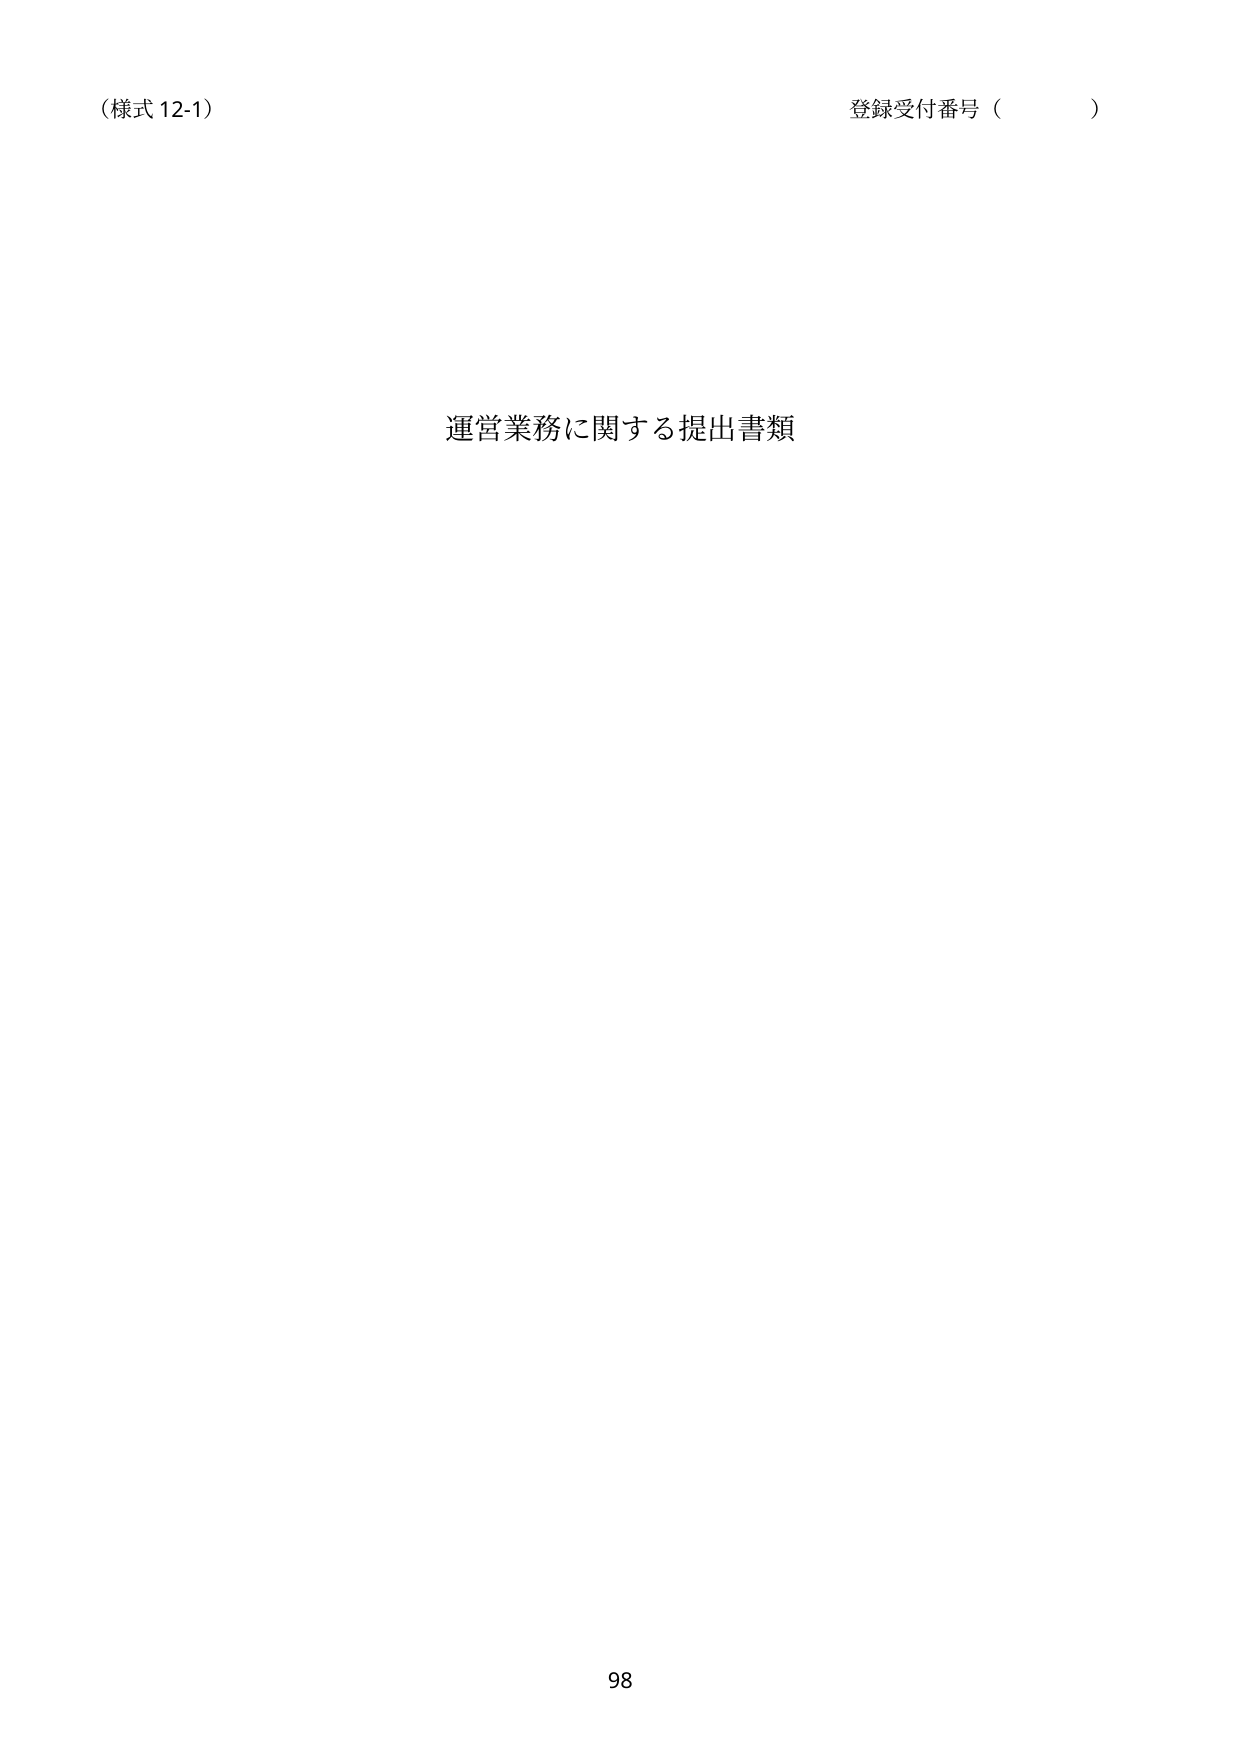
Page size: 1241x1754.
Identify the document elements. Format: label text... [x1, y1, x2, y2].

text 運営業務に関する提出書類 [89, 389, 1152, 464]
text （様式12-1） 登録受付番号（ ） [89, 89, 1152, 127]
